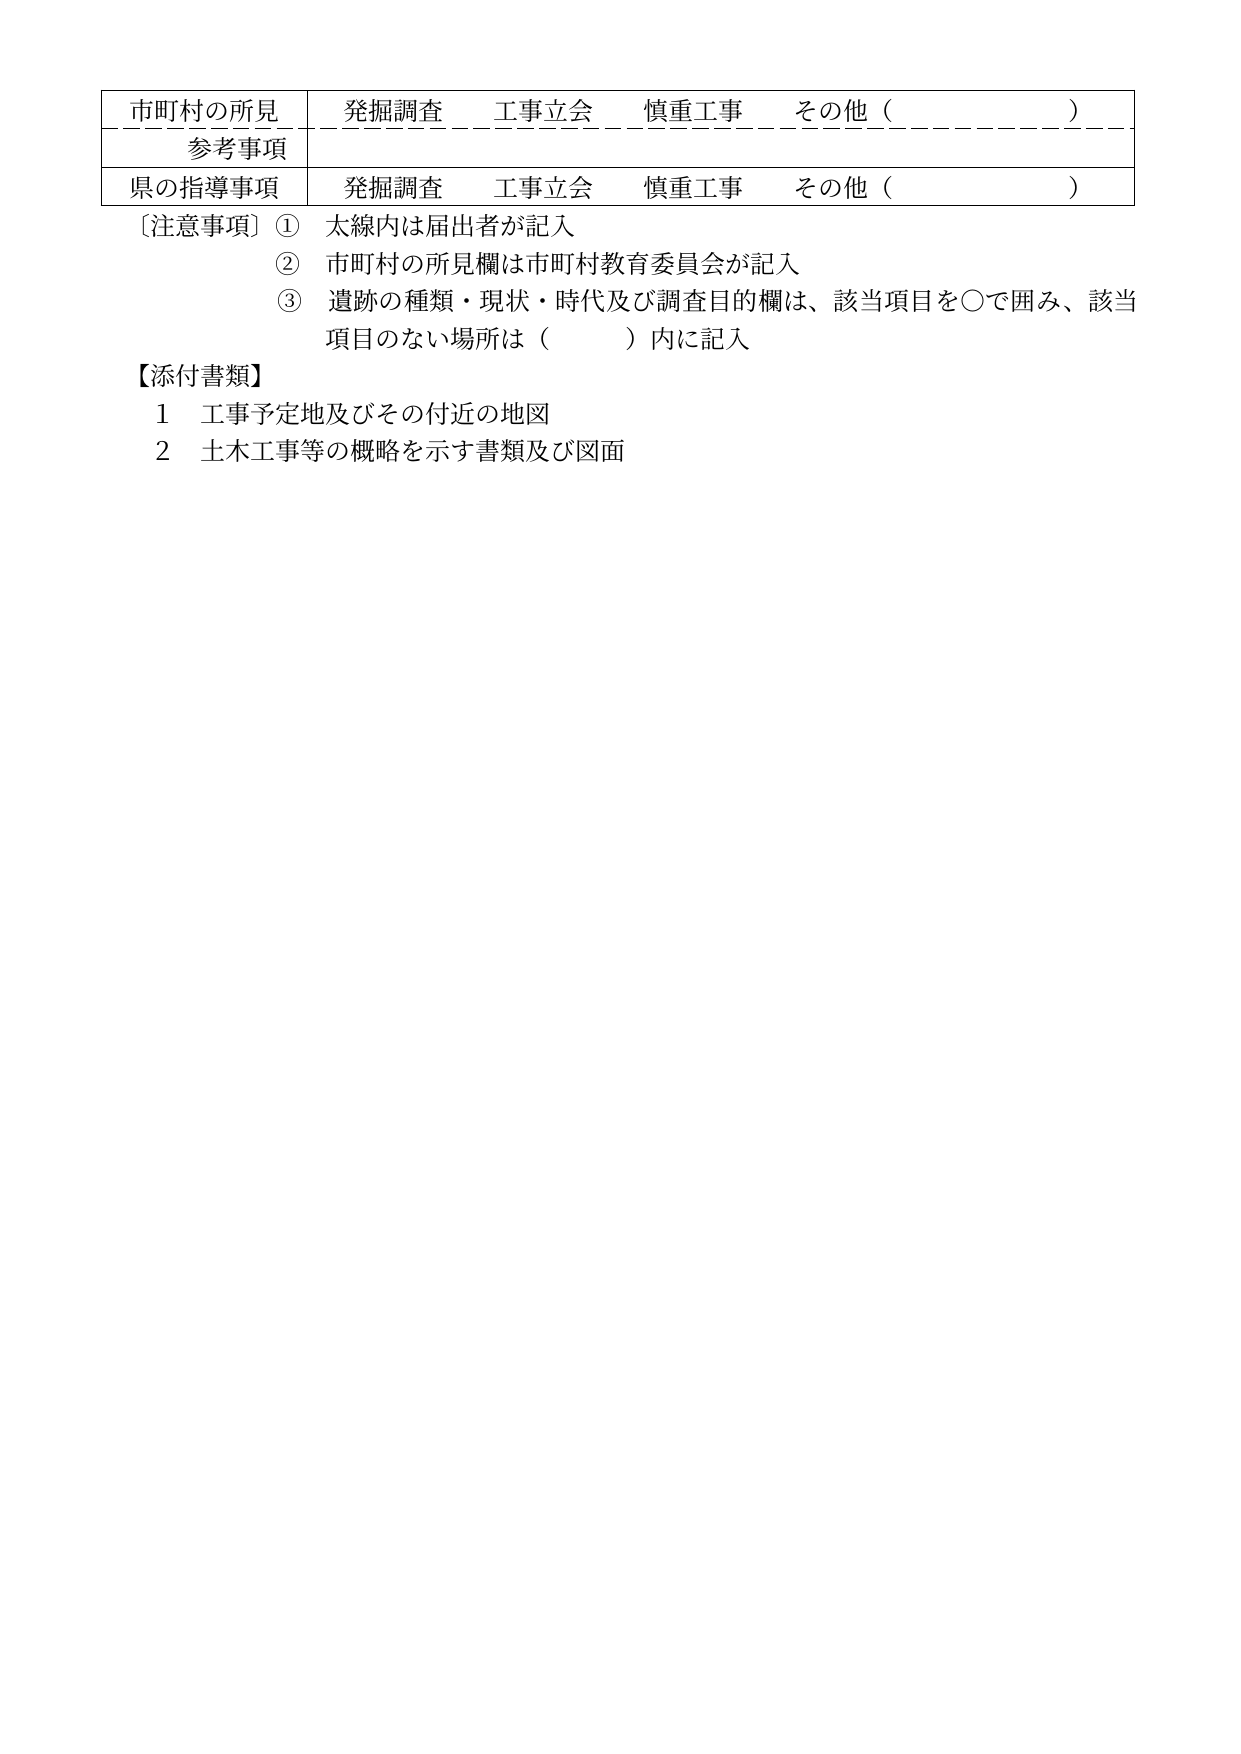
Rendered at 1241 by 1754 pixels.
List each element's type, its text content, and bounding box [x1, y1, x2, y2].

table_cell [308, 128, 1134, 167]
table_header 発掘調査 工事立会 慎重工事 その他（ ） [308, 91, 1134, 128]
text ② 市町村の所見欄は市町村教育委員会が記入 [100, 244, 1140, 281]
text ③ 遺跡の種類・現状・時代及び調査目的欄は、該当項目を○で囲み、該当項目のない場所は（ ）内に記入 [100, 281, 1140, 356]
table_cell 県の指導事項 [102, 168, 307, 205]
text １ 工事予定地及びその付近の地図 [100, 394, 1140, 431]
text ２ 土木工事等の概略を示す書類及び図面 [100, 431, 1140, 469]
text 〔注意事項〕① 太線内は届出者が記入 [100, 206, 1140, 244]
table_header 市町村の所見 [102, 91, 307, 128]
text 【添付書類】 [100, 356, 1140, 394]
table_cell 参考事項 [102, 128, 307, 167]
table_cell 発掘調査 工事立会 慎重工事 その他（ ） [308, 168, 1134, 205]
